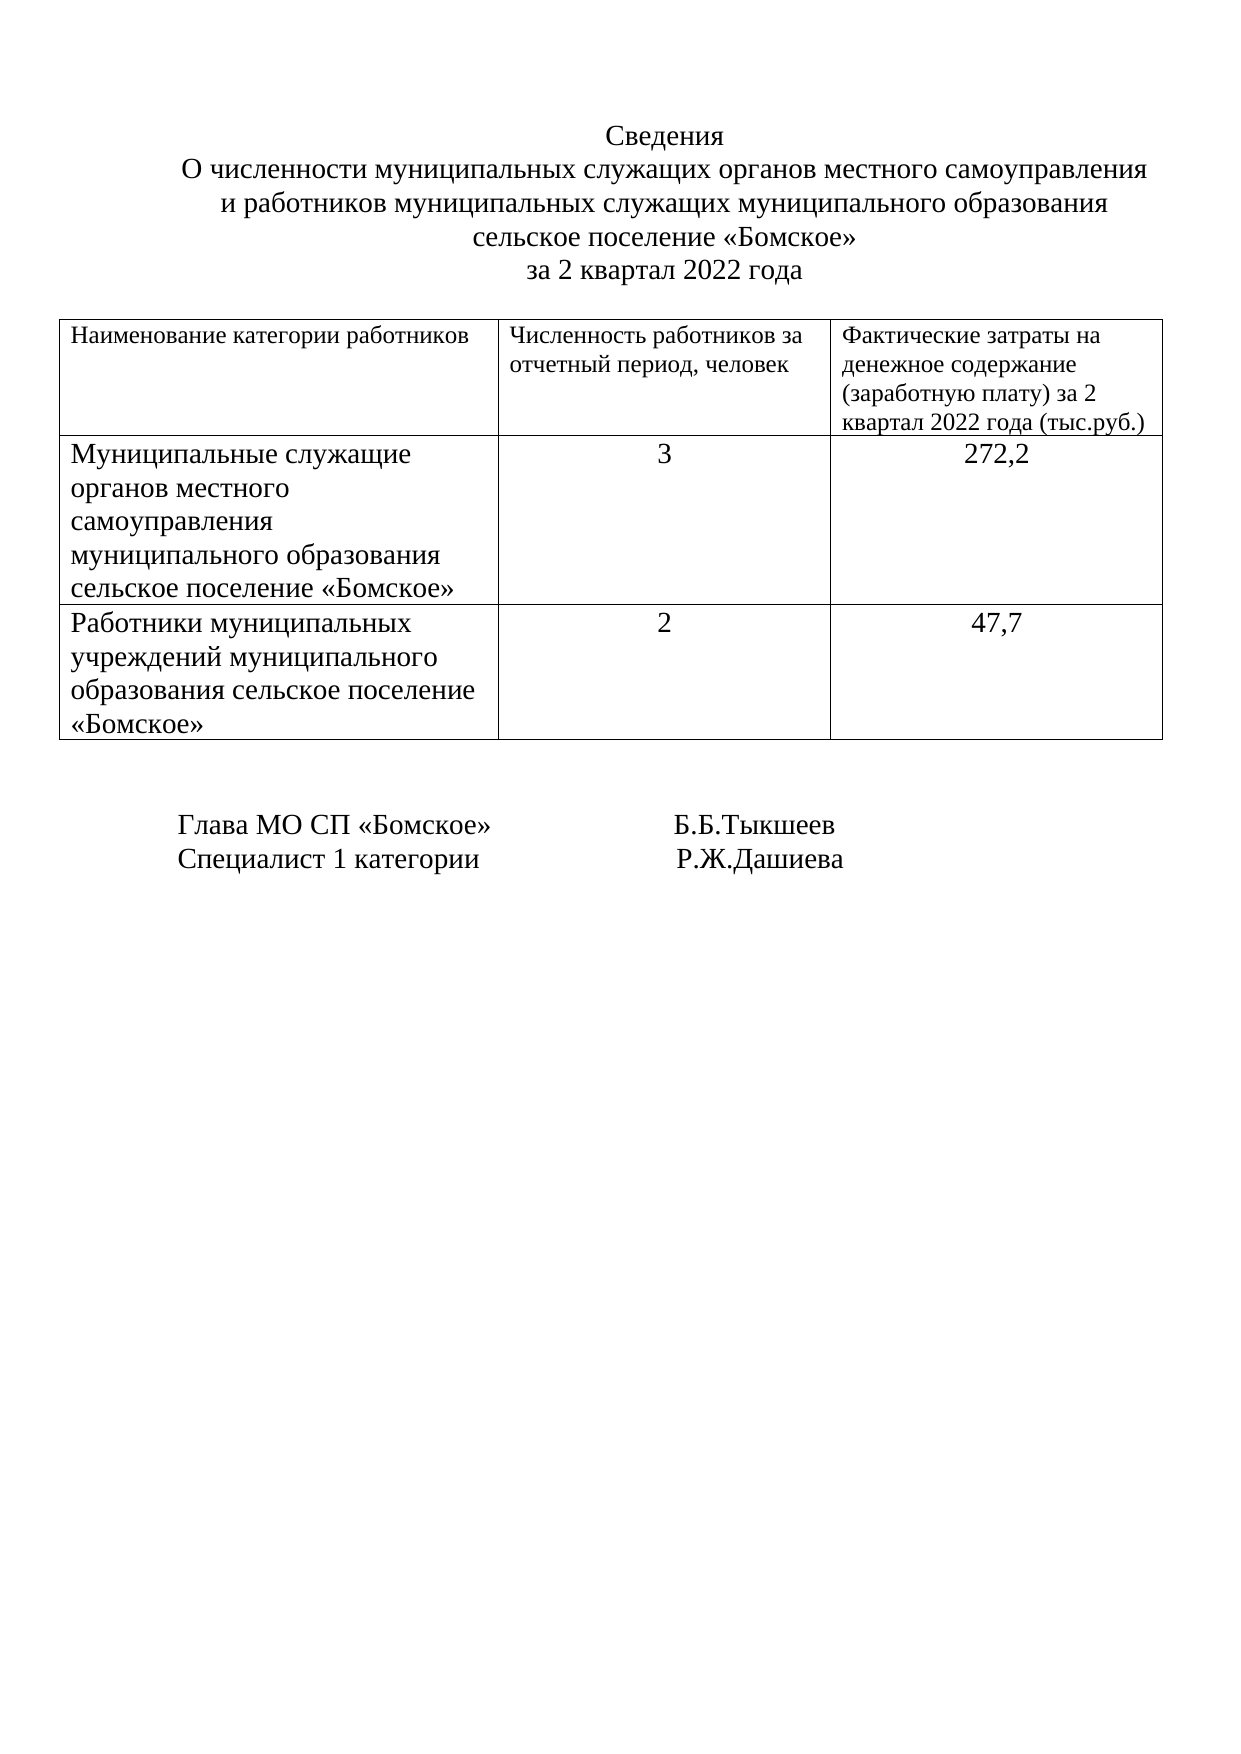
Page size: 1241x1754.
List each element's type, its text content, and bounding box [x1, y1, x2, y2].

text за 2 квартал 2022 года [177, 252, 1152, 286]
table_header Численность работников за отчетный период, человек [499, 320, 830, 435]
table_cell 47,7 [831, 605, 1162, 739]
table_header Наименование категории работников [60, 320, 498, 435]
table_cell 2 [499, 605, 830, 739]
table_cell 3 [499, 436, 830, 604]
table_cell Работники муниципальных учреждений муниципального образования сельское поселение «Бомское» [60, 605, 498, 739]
text О численности муниципальных служащих органов местного самоуправления и работников муниципальных служащих муниципального образования сельское поселение «Бомское» [177, 152, 1152, 252]
text Сведения [177, 118, 1152, 152]
table_cell 272,2 [831, 436, 1162, 604]
text Специалист 1 категории Р.Ж.Дашиева [177, 841, 1152, 874]
table_header Фактические затраты на денежное содержание (заработную плату) за 2 квартал 2022 года (тыс.руб.) [831, 320, 1162, 435]
table_cell Муниципальные служащие органов местного самоуправления муниципального образования сельское поселение «Бомское» [60, 436, 498, 604]
text Глава МО СП «Бомское» Б.Б.Тыкшеев [177, 807, 1152, 841]
